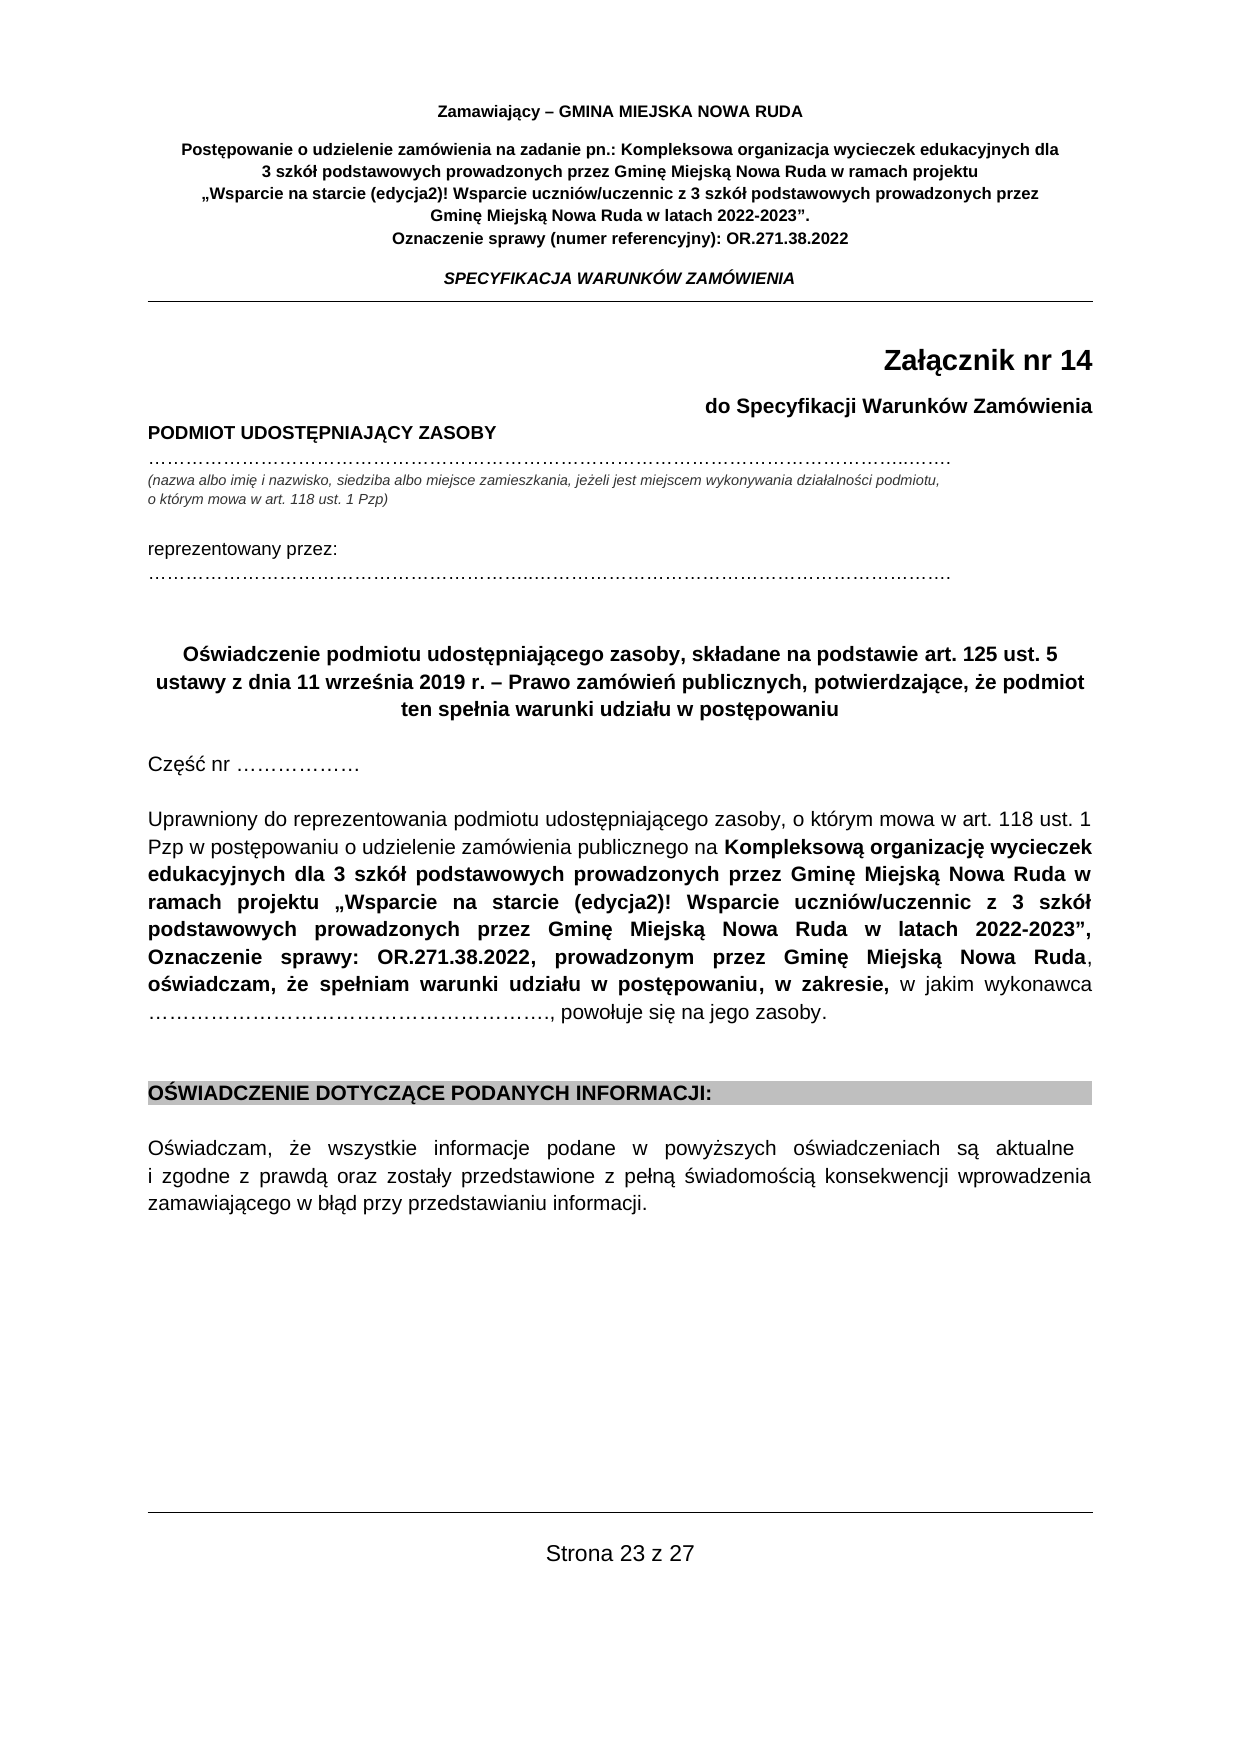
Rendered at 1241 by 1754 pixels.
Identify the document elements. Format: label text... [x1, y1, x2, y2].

text (nazwa albo imię i nazwisko, siedziba albo miejsce zamieszkania, jeżeli jest miejscem wykonywania działalności podmiotu, o którym mowa w art. 118 ust. 1 Pzp) [148, 471, 942, 507]
text Uprawniony do reprezentowania podmiotu udostępniającego zasoby, o którym mowa w art. 118 ust. 1 Pzp w postępowaniu o udzielenie zamówienia publicznego na Kompleksową organizację wycieczek edukacyjnych dla 3 szkół podstawowych prowadzonych przez Gminę Miejską Nowa Ruda w ramach projektu „Wsparcie na starcie (edycja2)! Wsparcie uczniów/uczennic z 3 szkół podstawowych prowadzonych przez Gminę Miejską Nowa Ruda w latach 2022-2023”, Oznaczenie sprawy: OR.271.38.2022, prowadzonym przez Gminę Miejską Nowa Ruda, oświadczam, że spełniam warunki udziału w postępowaniu, w zakresie, w jakim wykonawca …………………………………………………., powołuje się na jego zasoby. [148, 807, 1092, 1023]
text PODMIOT UDOSTĘPNIAJĄCY ZASOBY [148, 422, 1092, 443]
text ……………………………………………………..…………………………………………………………. [148, 562, 1098, 584]
text do Specyfikacji Warunków Zamówienia [193, 394, 1092, 418]
text Oświadczenie podmiotu udostępniającego zasoby, składane na podstawie art. 125 ust. 5 ustawy z dnia 11 września 2019 r. – Prawo zamówień publicznych, potwierdzające, że podmiot ten spełnia warunki udziału w postępowaniu [148, 642, 1092, 721]
text …………………………………………………………………………………………………………..……. [148, 447, 1098, 468]
text reprezentowany przez: [148, 537, 1092, 559]
text Część nr ……………… [148, 752, 1092, 776]
text OŚWIADCZENIE DOTYCZĄCE PODANYCH INFORMACJI: [148, 1081, 1092, 1105]
text Oświadczam, że wszystkie informacje podane w powyższych oświadczeniach są aktualne i zgodne z prawdą oraz zostały przedstawione z pełną świadomością konsekwencji wprowadzenia zamawiającego w błąd przy przedstawianiu informacji. [148, 1136, 1092, 1215]
text Załącznik nr 14 [148, 343, 1092, 377]
